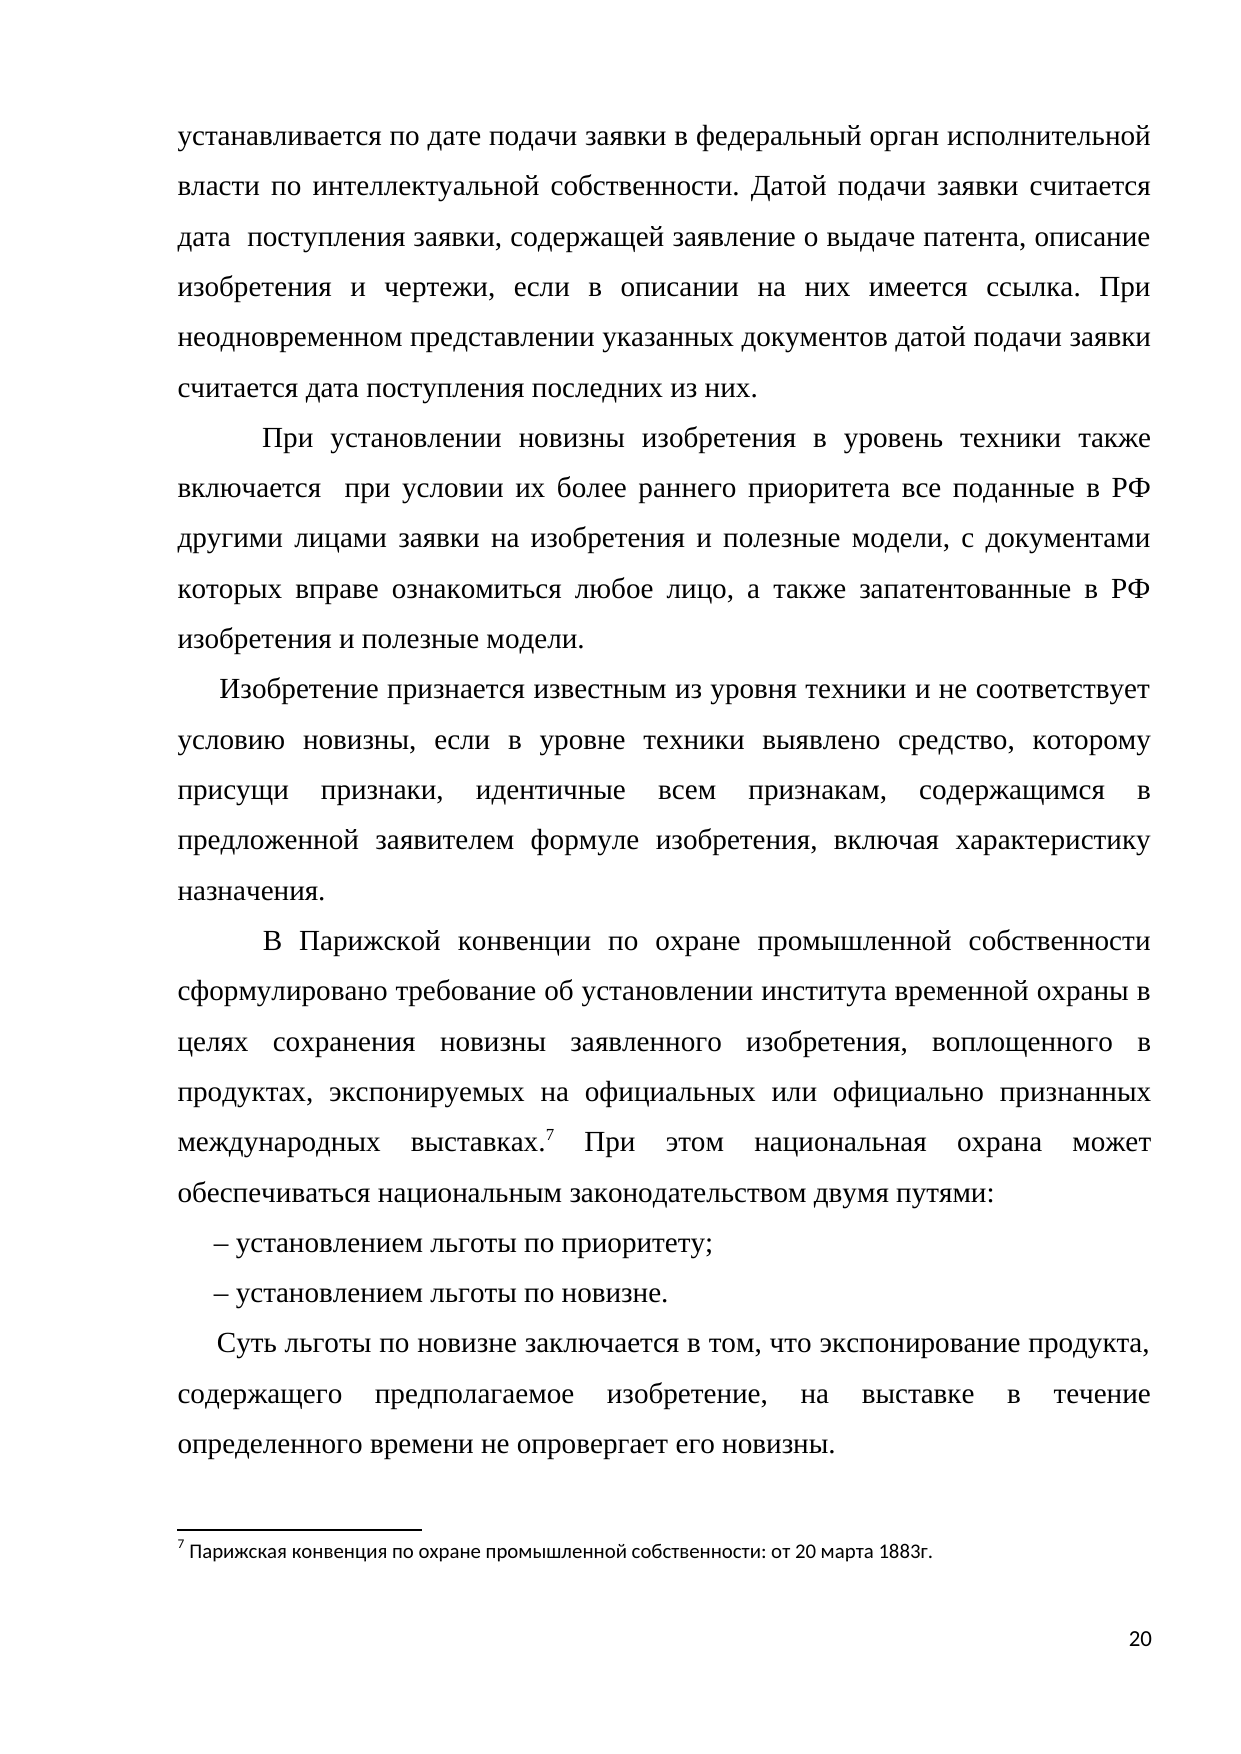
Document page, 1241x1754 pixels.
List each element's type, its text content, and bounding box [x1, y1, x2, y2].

text Изобретение признается известным из уровня техники и не соответствует условию новизны, если в уровне техники выявлено средство, которому присущи признаки, идентичные всем признакам, содержащимся в предложенной заявителем формуле изобретения, включая характеристику назначения. [177, 672, 1152, 906]
text В Парижской конвенции по охране промышленной собственности сформулировано требование об установлении института временной охраны в целях сохранения новизны заявленного изобретения, воплощенного в продуктах, экспонируемых на официальных или официально признанных международных выставках. При этом национальная охрана может обеспечиваться национальным законодательством двумя путями: [177, 923, 1152, 1208]
text При установлении новизны изобретения в уровень техники также включается при условии их более раннего приоритета все поданные в РФ другими лицами заявки на изобретения и полезные модели, с документами которых вправе ознакомиться любое лицо, а также запатентованные в РФ изобретения и полезные модели. [177, 420, 1152, 655]
text – установлением льготы по приоритету; [177, 1225, 1152, 1258]
text Суть льготы по новизне заключается в том, что экспонирование продукта, содержащего предполагаемое изобретение, на выставке в течение определенного времени не опровергает его новизны. [177, 1326, 1152, 1460]
text – установлением льготы по новизне. [177, 1275, 1152, 1309]
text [177, 118, 1152, 403]
